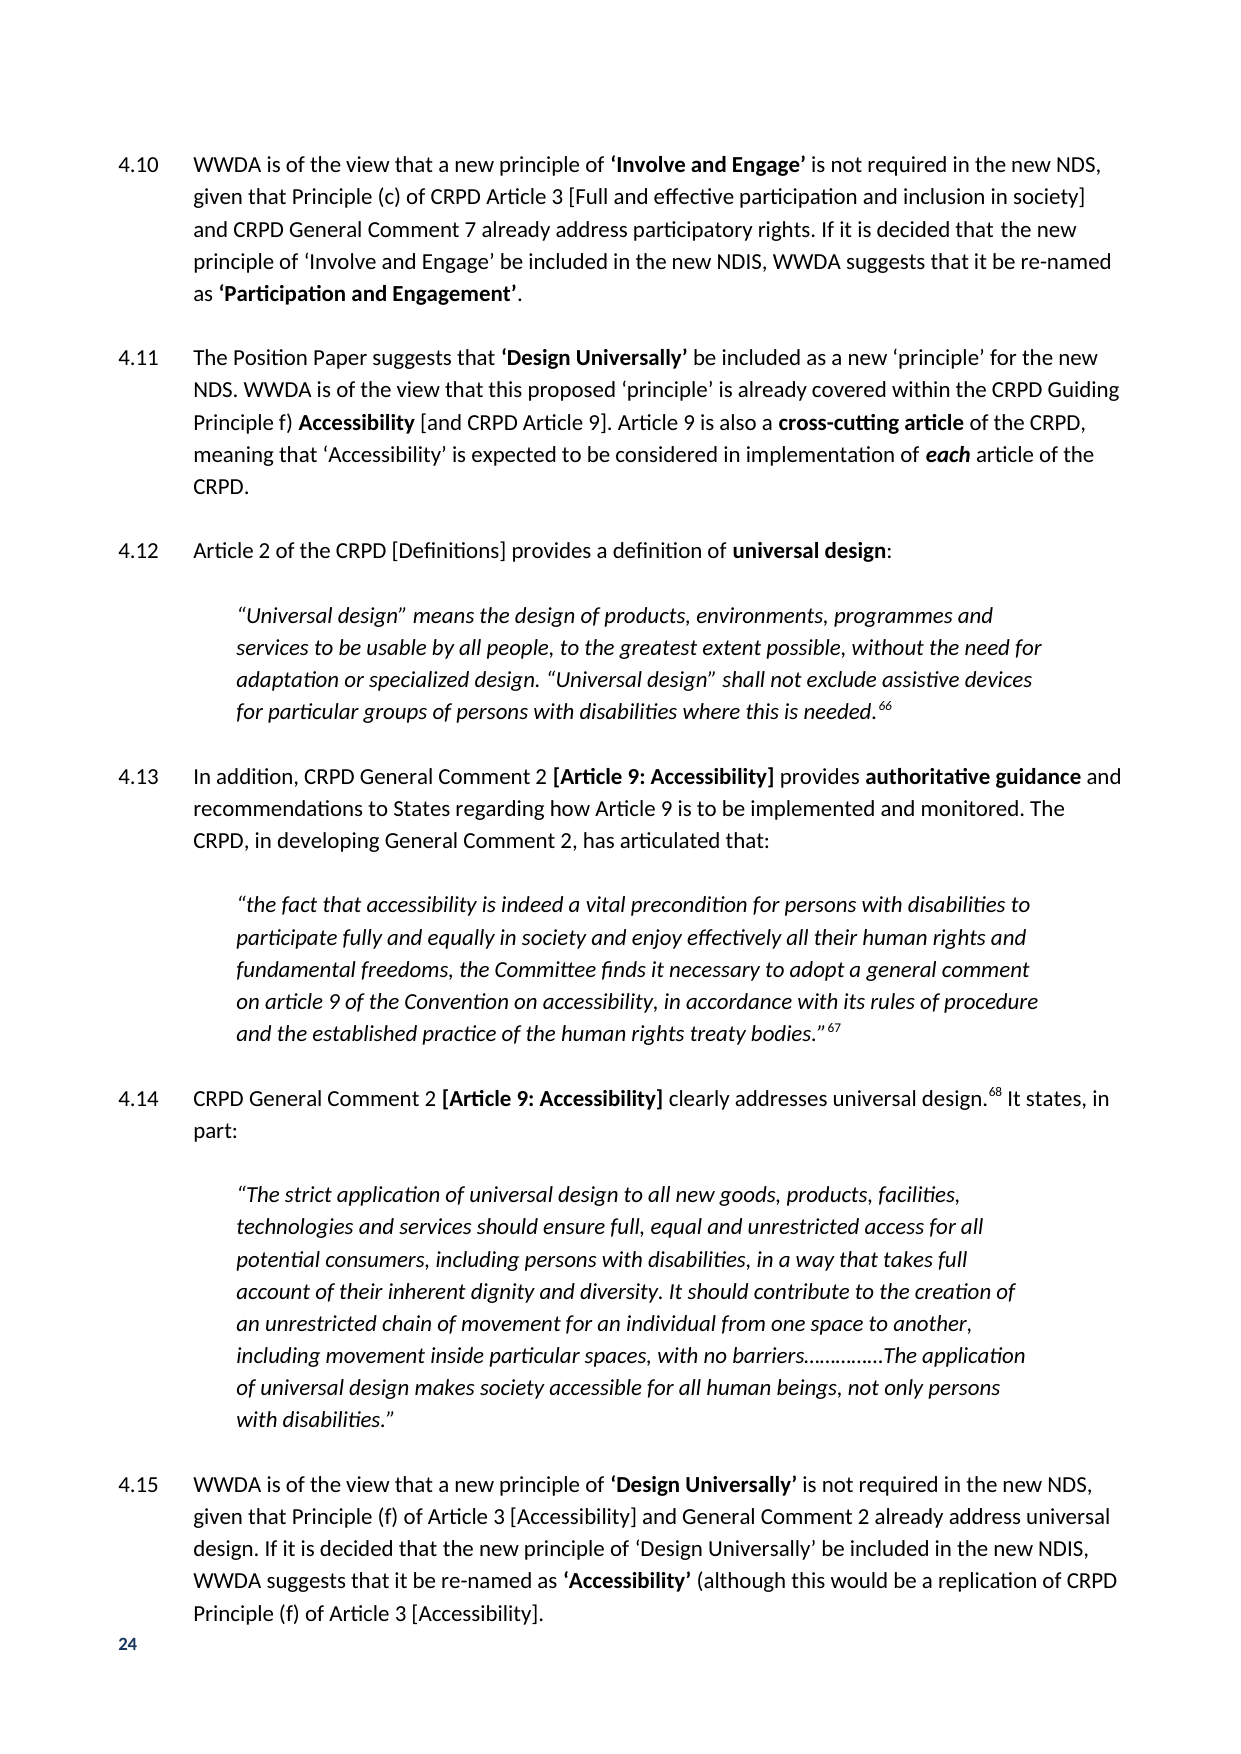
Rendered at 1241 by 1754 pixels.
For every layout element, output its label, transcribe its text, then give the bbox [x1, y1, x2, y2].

text 4.14 CRPD General Comment 2 [Article 9: Accessibility] clearly addresses universal design. It states, in part: [118, 1084, 1122, 1144]
text “the fact that accessibility is indeed a vital precondition for persons with disabilities to participate fully and equally in society and enjoy effectively all their human rights and fundamental freedoms, the Committee finds it necessary to adopt a general comment on article 9 of the Convention on accessibility, in accordance with its rules of procedure and the established practice of the human rights treaty bodies.” [236, 891, 1047, 1047]
text 4.11 The Position Paper suggests that ‘Design Universally’ be included as a new ‘principle’ for the new NDS. WWDA is of the view that this proposed ‘principle’ is already covered within the CRPD Guiding Principle f) Accessibility [and CRPD Article 9]. Article 9 is also a cross-cutting article of the CRPD, meaning that ‘Accessibility’ is expected to be considered in implementation of each article of the CRPD. [118, 343, 1122, 500]
text “The strict application of universal design to all new goods, products, facilities, technologies and services should ensure full, equal and unrestricted access for all potential consumers, including persons with disabilities, in a way that takes full account of their inherent dignity and diversity. It should contribute to the creation of an unrestricted chain of movement for an individual from one space to another, including movement inside particular spaces, with no barriers……………The application of universal design makes society accessible for all human beings, not only persons with disabilities.” [236, 1180, 1047, 1434]
text “Universal design” means the design of products, environments, programmes and services to be usable by all people, to the greatest extent possible, without the need for adaptation or specialized design. “Universal design” shall not exclude assistive devices for particular groups of persons with disabilities where this is needed. [236, 601, 1047, 726]
text 4.10 WWDA is of the view that a new principle of ‘Involve and Engage’ is not required in the new NDS, given that Principle (c) of CRPD Article 3 [Full and effective participation and inclusion in society] and CRPD General Comment 7 already address participatory rights. If it is decided that the new principle of ‘Involve and Engage’ be included in the new NDIS, WWDA suggests that it be re-named as ‘Participation and Engagement’. [118, 150, 1122, 307]
text 4.15 WWDA is of the view that a new principle of ‘Design Universally’ is not required in the new NDS, given that Principle (f) of Article 3 [Accessibility] and General Comment 2 already address universal design. If it is decided that the new principle of ‘Design Universally’ be included in the new NDIS, WWDA suggests that it be re-named as ‘Accessibility’ (although this would be a replication of CRPD Principle (f) of Article 3 [Accessibility]. [118, 1470, 1122, 1627]
text 4.13 In addition, CRPD General Comment 2 [Article 9: Accessibility] provides authoritative guidance and recommendations to States regarding how Article 9 is to be implemented and monitored. The CRPD, in developing General Comment 2, has articulated that: [118, 762, 1122, 854]
text 4.12 Article 2 of the CRPD [Definitions] provides a definition of universal design: [118, 537, 1122, 564]
